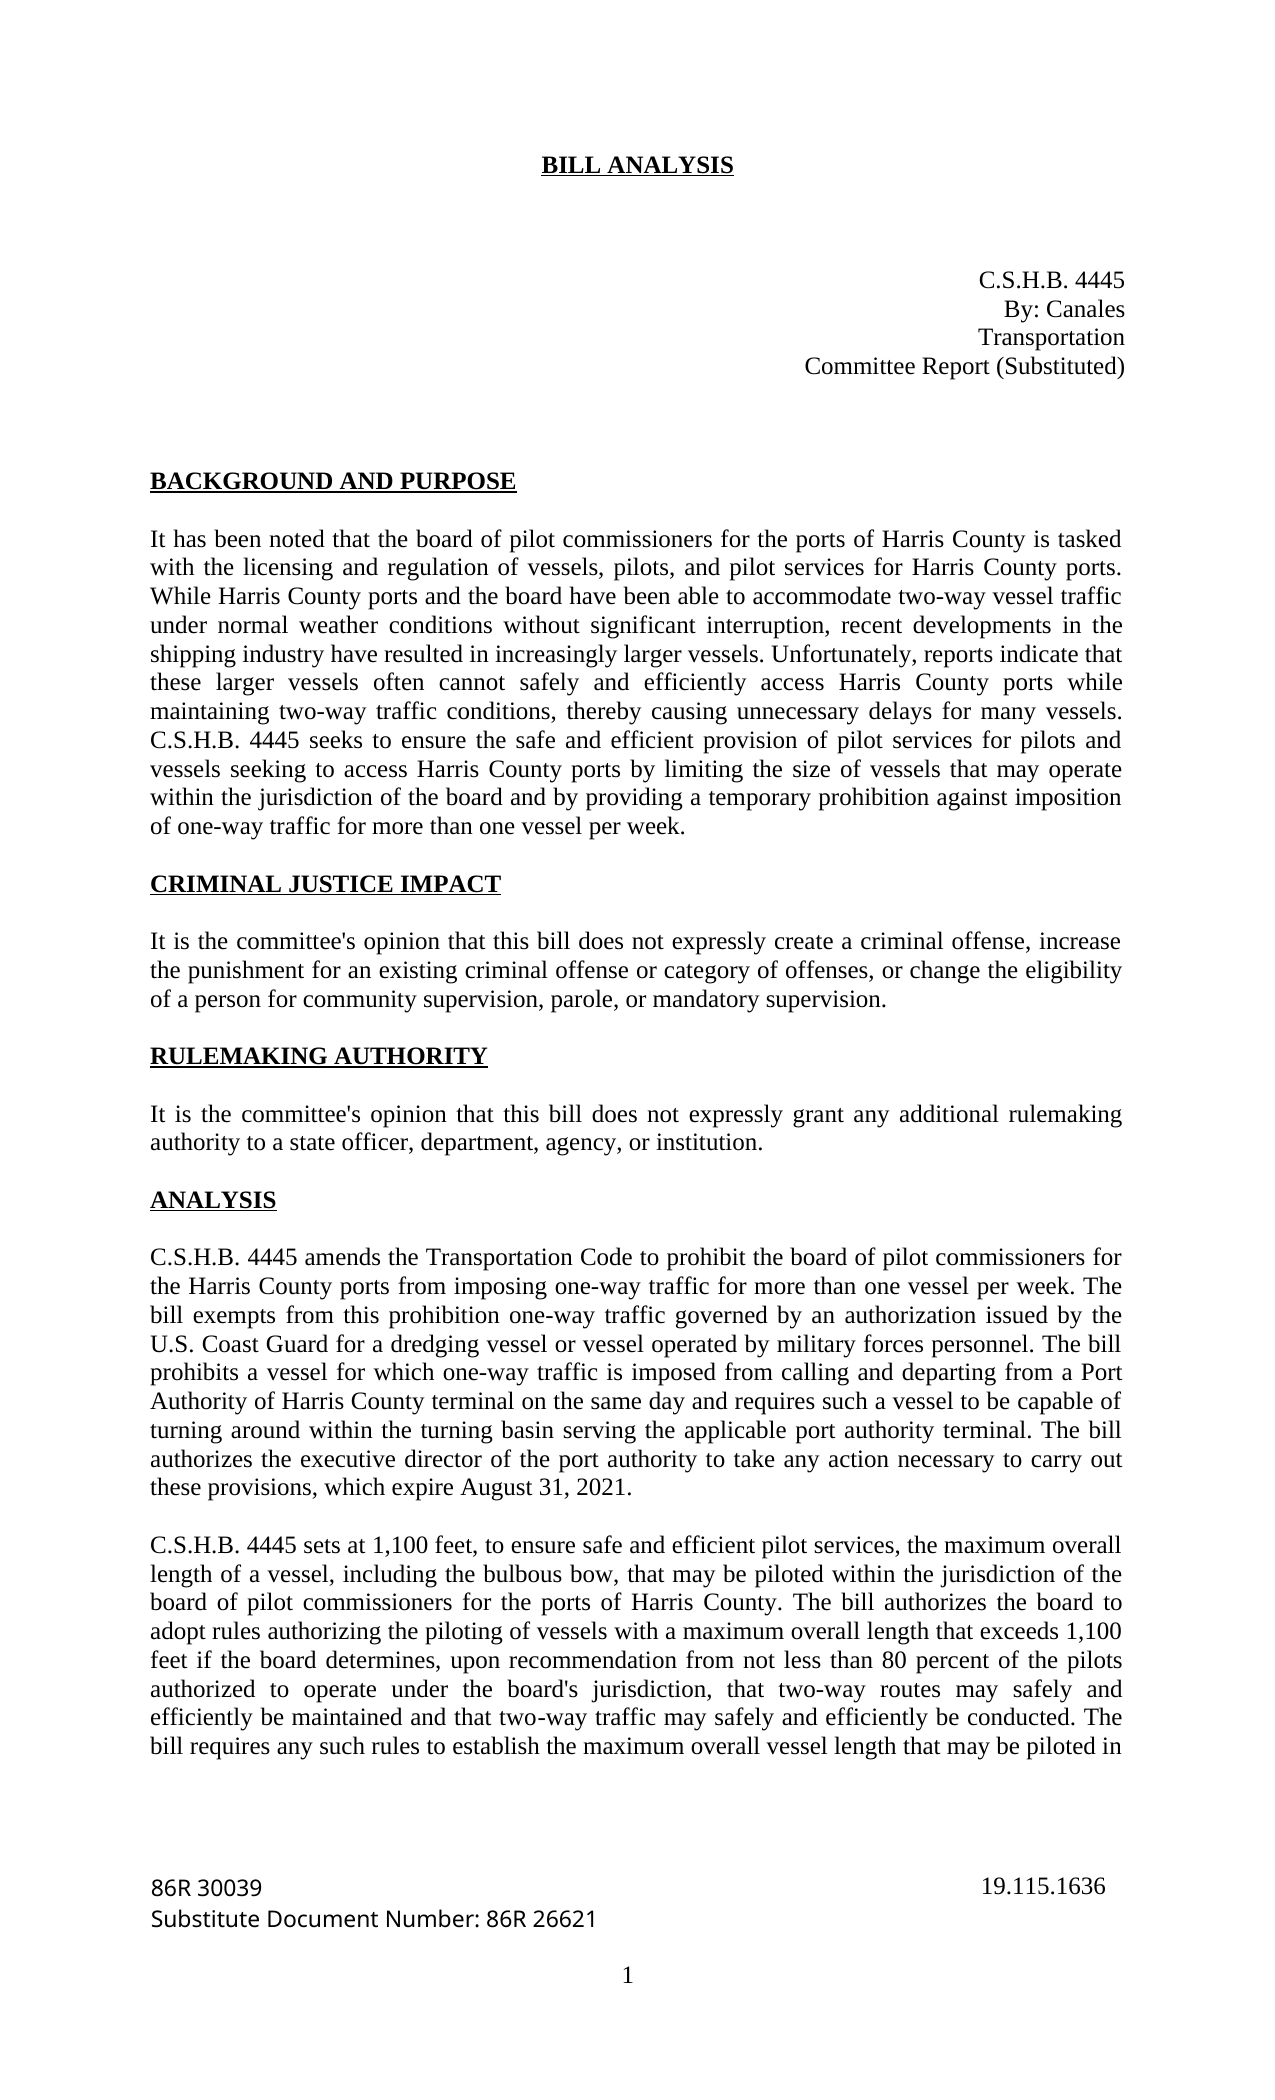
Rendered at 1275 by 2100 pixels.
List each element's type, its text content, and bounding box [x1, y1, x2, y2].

table_cell RULEMAKING AUTHORITY It is the committee's opinion that this bill does not expressly grant any additional rulemaking authority to a state officer, department, agency, or institution. [138, 1041, 1136, 1185]
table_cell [138, 1185, 1136, 1760]
table_header C.S.H.B. 4445 [139, 265, 1136, 294]
table_cell CRIMINAL JUSTICE IMPACT It is the committee's opinion that this bill does not expressly create a criminal offense, increase the punishment for an existing criminal offense or category of offenses, or change the eligibility of a person for community supervision, parole, or mandatory supervision. [138, 869, 1136, 1041]
table_header BACKGROUND AND PURPOSE It has been noted that the board of pilot commissioners for the ports of Harris County is tasked with the licensing and regulation of vessels, pilots, and pilot services for Harris County ports. While Harris County ports and the board have been able to accommodate two-way vessel traffic under normal weather conditions without significant interruption, recent developments in the shipping industry have resulted in increasingly larger vessels. Unfortunately, reports indicate that these larger vessels often cannot safely and efficiently access Harris County ports while maintaining two-way traffic conditions, thereby causing unnecessary delays for many vessels. C.S.H.B. 4445 seeks to ensure the safe and efficient provision of pilot services for pilots and vessels seeking to access Harris County ports by limiting the size of vessels that may operate within the jurisdiction of the board and by providing a temporary prohibition against imposition of one-way traffic for more than one vessel per week. [138, 466, 1136, 869]
table_cell Committee Report (Substituted) [139, 351, 1136, 380]
table_cell By: Canales [139, 294, 1136, 322]
table_header BILL ANALYSIS [139, 150, 1136, 179]
table_cell Transportation [139, 323, 1136, 351]
